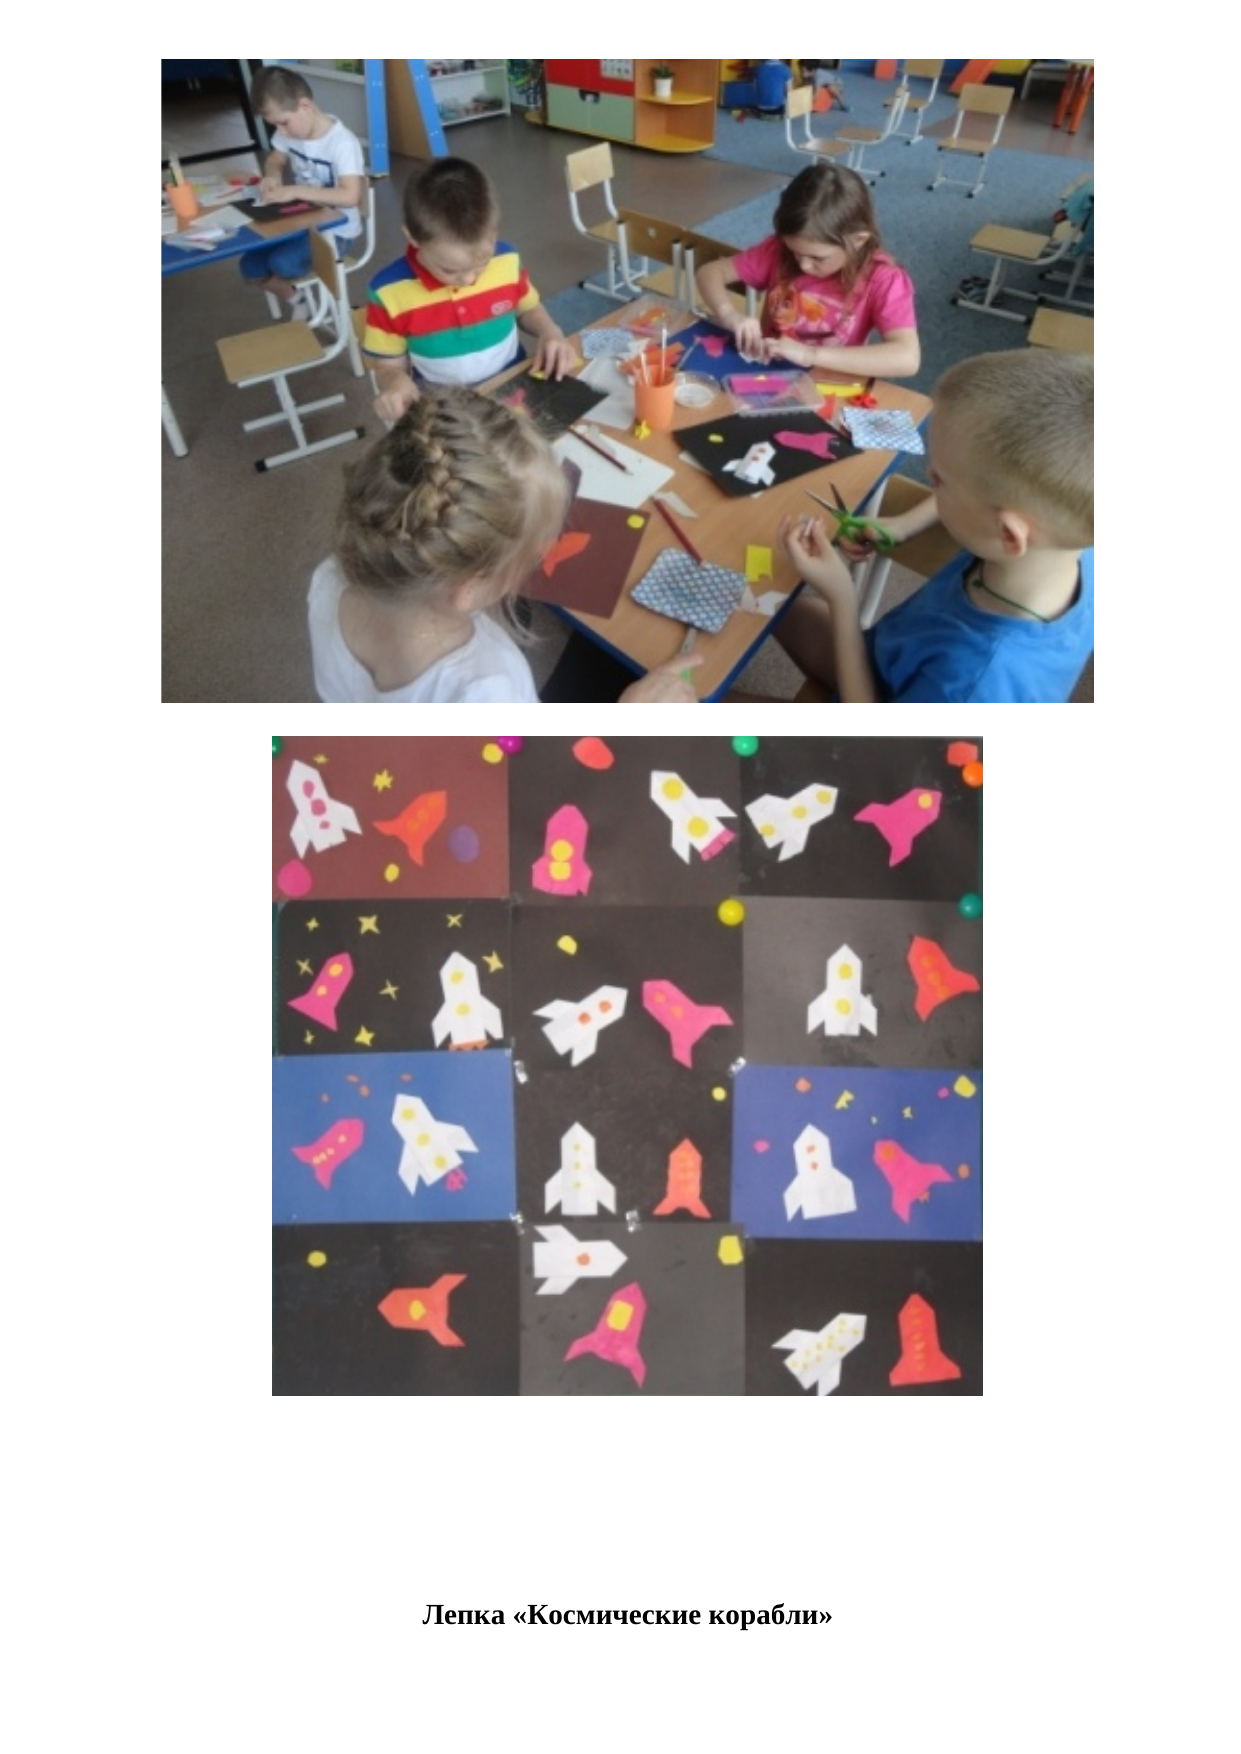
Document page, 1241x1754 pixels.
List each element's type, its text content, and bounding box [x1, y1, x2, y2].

text Лепка «Космические корабли» [103, 1597, 1152, 1631]
picture [272, 736, 983, 1396]
picture [161, 59, 1094, 703]
